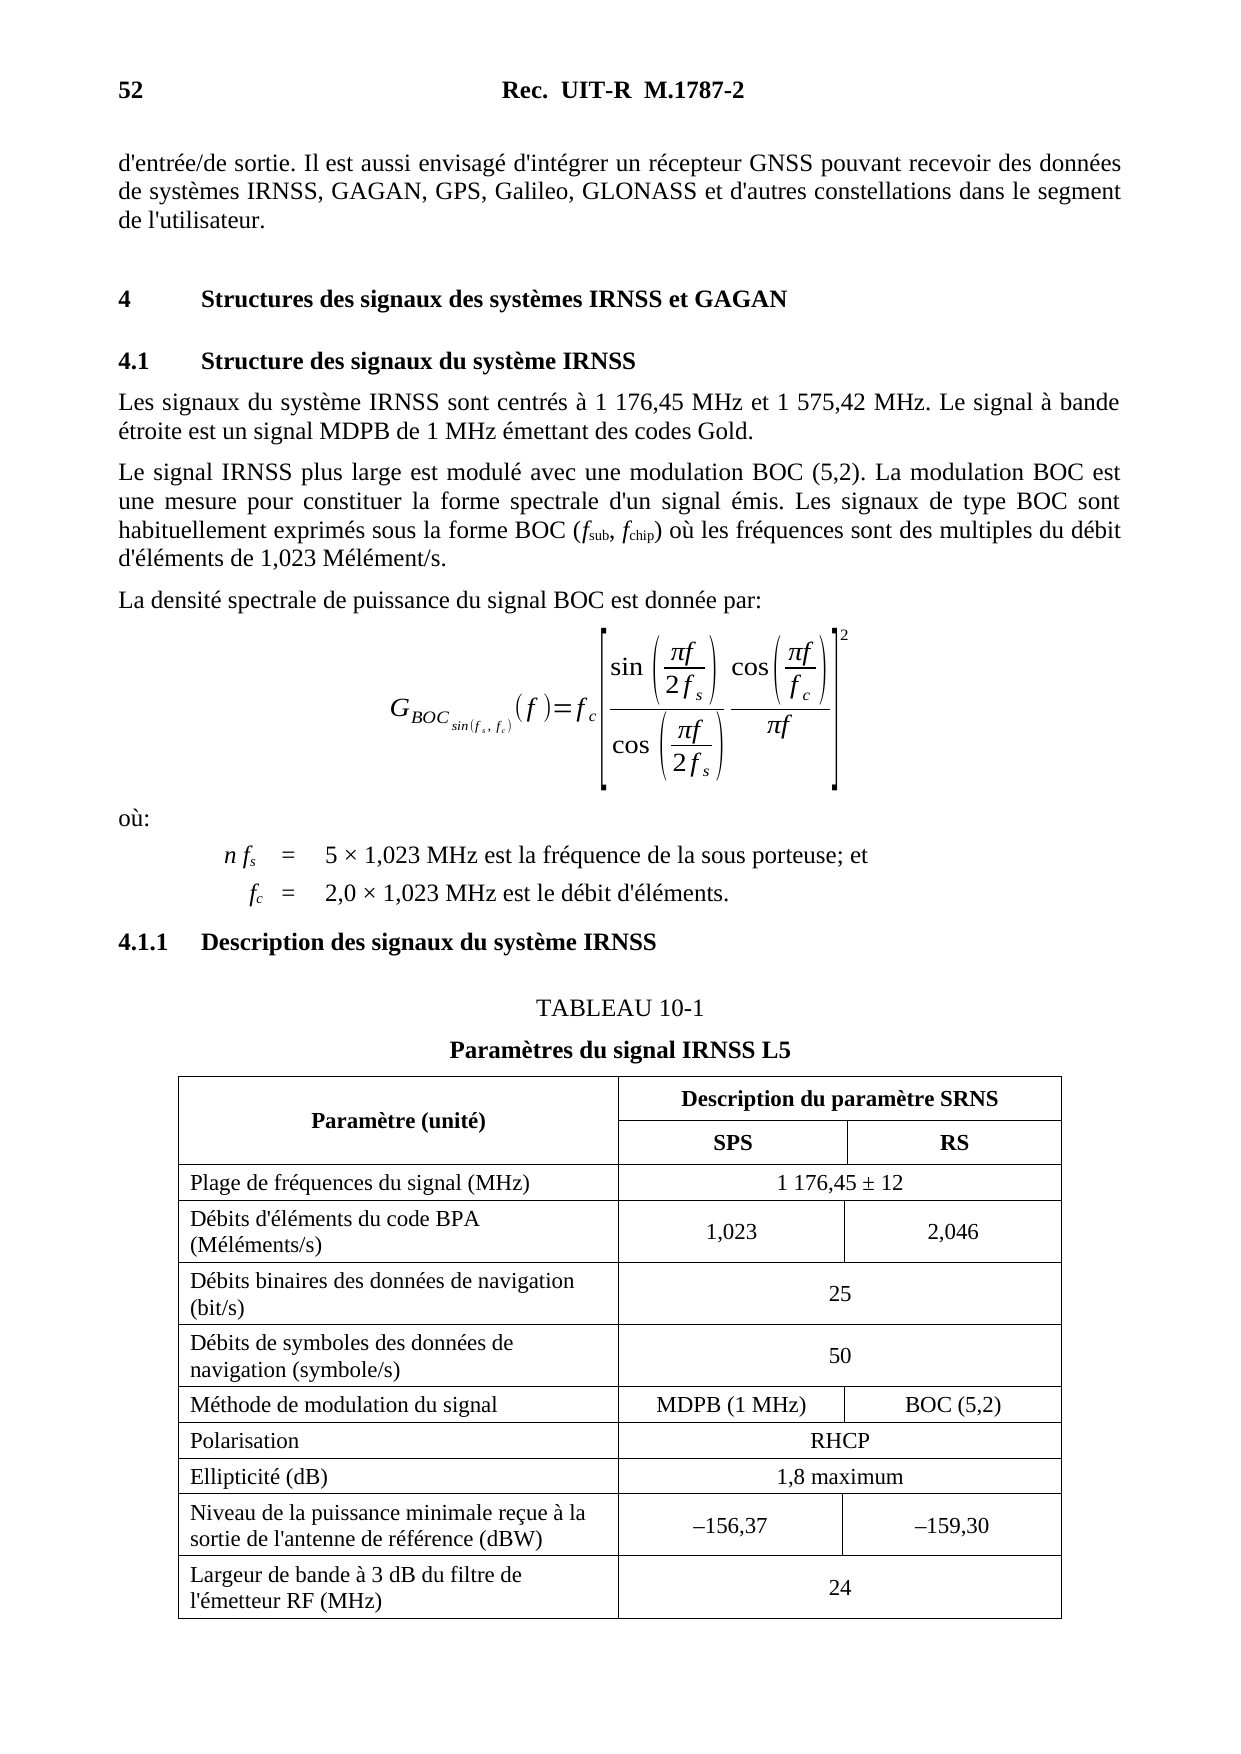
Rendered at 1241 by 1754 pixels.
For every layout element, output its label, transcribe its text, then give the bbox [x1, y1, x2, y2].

table_cell 1 176,45 ± 12 [619, 1165, 1061, 1200]
table_cell Largeur de bande à 3 dB du filtre de l'émetteur RF (MHz) [179, 1556, 618, 1617]
table_cell RS [848, 1121, 1061, 1164]
text où: [118, 803, 1122, 832]
table_cell –156,37 [619, 1494, 842, 1555]
title Paramètres du signal IRNSS L5 [118, 1035, 1122, 1063]
table_cell 1,023 [619, 1201, 844, 1262]
table_cell Méthode de modulation du signal [179, 1387, 618, 1422]
text La densité spectrale de puissance du signal BOC est donnée par: [118, 585, 1122, 613]
table_cell Débits de symboles des données de navigation (symbole/s) [179, 1325, 618, 1386]
table_cell 50 [619, 1325, 1061, 1386]
table_cell Débits d'éléments du code BPA (Méléments/s) [179, 1201, 618, 1262]
text Le signal IRNSS plus large est modulé avec une modulation BOC (5,2). La modulation BOC est une mesure pour constituer la forme spectrale d'un signal émis. Les signaux de type BOC sont habituellement exprimés sous la forme BOC (fsub, fchip) où les fréquences sont des multiples du débit d'éléments de 1,023 Mélément/s. [118, 457, 1122, 572]
table_cell Débits binaires des données de navigation (bit/s) [179, 1263, 618, 1324]
table_cell 25 [619, 1263, 1061, 1324]
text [118, 148, 1122, 234]
table_cell Plage de fréquences du signal (MHz) [179, 1165, 618, 1200]
subtitle 4.1 Structure des signaux du système IRNSS [118, 346, 1122, 375]
table_cell –159,30 [843, 1494, 1061, 1555]
subtitle 4.1.1 Description des signaux du système IRNSS [118, 927, 1122, 956]
table_header Description du paramètre SRNS [619, 1077, 1061, 1120]
table_cell SPS [619, 1121, 847, 1164]
text fc = 2,0 × 1,023 MHz est le débit d'éléments. [118, 878, 1122, 906]
table_cell 2,046 [845, 1201, 1061, 1262]
text TABLEAU 10-1 [118, 993, 1122, 1022]
table_cell Ellipticité (dB) [179, 1459, 618, 1493]
table_cell Niveau de la puissance minimale reçue à la sortie de l'antenne de référence (dBW) [179, 1494, 618, 1555]
table_cell RHCP [619, 1423, 1061, 1458]
table_cell 1,8 maximum [619, 1459, 1061, 1493]
text n fs = 5 × 1,023 MHz est la fréquence de la sous porteuse; et [118, 841, 1122, 869]
table_cell 24 [619, 1556, 1061, 1617]
table_cell BOC (5,2) [845, 1387, 1061, 1422]
text Les signaux du système IRNSS sont centrés à 1 176,45 MHz et 1 575,42 MHz. Le signal à bande étroite est un signal MDPB de 1 MHz émettant des codes Gold. [118, 387, 1122, 445]
table_cell MDPB (1 MHz) [619, 1387, 844, 1422]
table_header Paramètre (unité) [179, 1077, 618, 1164]
table_cell Polarisation [179, 1423, 618, 1458]
subtitle 4 Structures des signaux des systèmes IRNSS et GAGAN [118, 284, 1122, 313]
